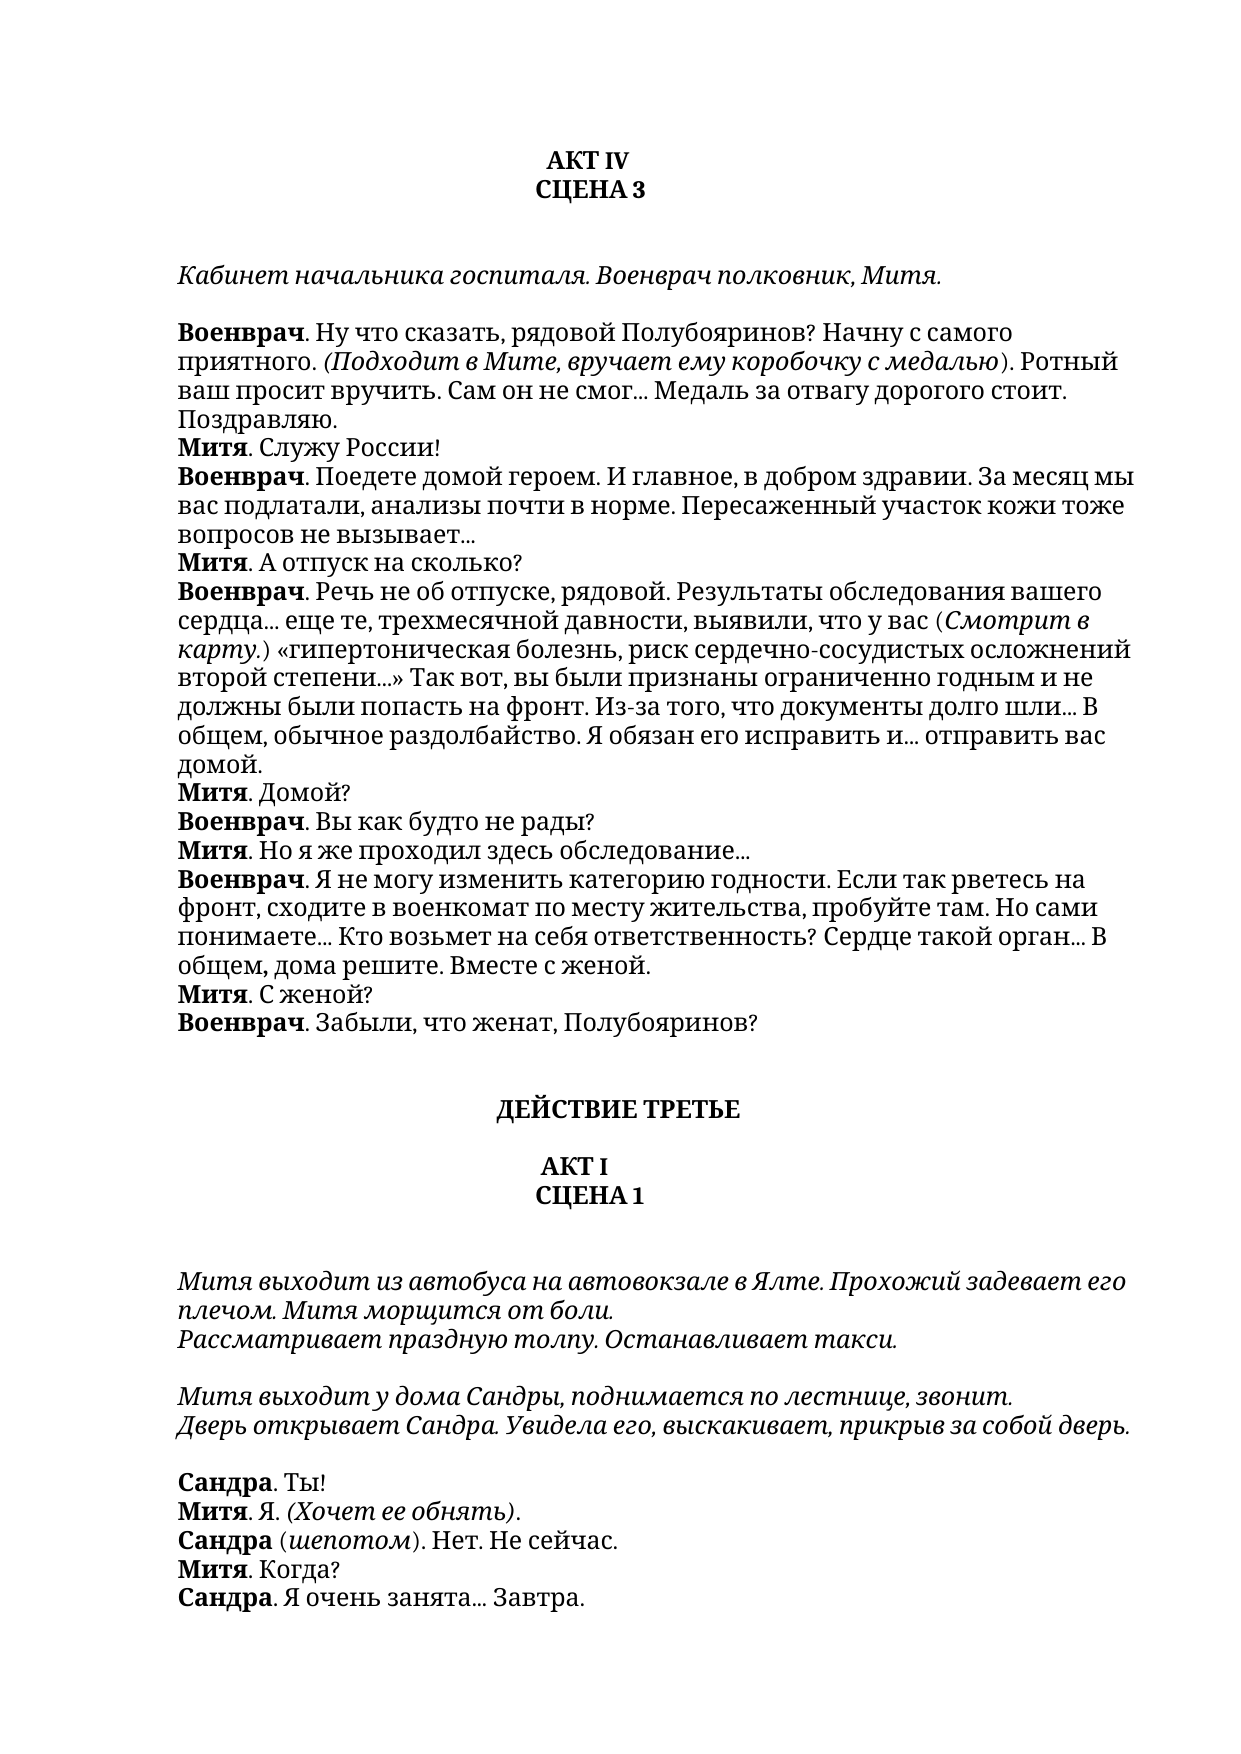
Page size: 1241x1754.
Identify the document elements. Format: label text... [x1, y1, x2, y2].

text СЦЕНА 3 [177, 176, 1152, 204]
text Военврач. Вы как будто не рады? [177, 808, 1152, 837]
text Митя выходит из автобуса на автовокзале в Ялте. Прохожий задевает его плечом. Митя морщится от боли. [177, 1268, 1152, 1326]
text Митя. Служу России! [177, 434, 1152, 463]
text Митя. Но я же проходил здесь обследование... [177, 837, 1152, 866]
text Сандра (шепотом). Нет. Не сейчас. [177, 1527, 1152, 1556]
text Кабинет начальника госпиталя. Военврач полковник, Митя. [177, 262, 1152, 291]
text Сандра. Я очень занята... Завтра. [177, 1584, 1152, 1613]
text Военврач. Забыли, что женат, Полубояринов? [177, 1009, 1152, 1038]
text Военврач. Речь не об отпуске, рядовой. Результаты обследования вашего сердца... еще те, трехмесячной давности, выявили, что у вас (Смотрит в карту.) «гипертоническая болезнь, риск сердечно-сосудистых осложнений второй степени...» Так вот, вы были признаны ограниченно годным и не должны были попасть на фронт. Из-за того, что документы долго шли... В общем, обычное раздолбайство. Я обязан его исправить и... отправить вас домой. [177, 578, 1152, 779]
text Митя выходит у дома Сандры, поднимается по лестнице, звонит. [177, 1383, 1152, 1412]
text ДЕЙСТВИЕ ТРЕТЬЕ [177, 1096, 1152, 1124]
text Митя. С женой? [177, 981, 1152, 1009]
text Дверь открывает Сандра. Увидела его, выскакивает, прикрыв за собой дверь. [177, 1412, 1152, 1441]
text Митя. Когда? [177, 1556, 1152, 1584]
text Сандра. Ты! [177, 1469, 1152, 1498]
text Митя. Я. (Хочет ее обнять). [177, 1498, 1152, 1527]
text Военврач. Я не могу изменить категорию годности. Если так рветесь на фронт, сходите в военкомат по месту жительства, пробуйте там. Но сами понимаете... Кто возьмет на себя ответственность? Сердце такой орган... В общем, дома решите. Вместе с женой. [177, 866, 1152, 981]
text Митя. Домой? [177, 779, 1152, 808]
text АКТ IV [177, 147, 1152, 176]
text АКТ I [177, 1153, 1152, 1182]
text СЦЕНА 1 [177, 1182, 1152, 1211]
text Военврач. Ну что сказать, рядовой Полубояринов? Начну с самого приятного. (Подходит в Мите, вручает ему коробочку с медалью). Ротный ваш просит вручить. Сам он не смог... Медаль за отвагу дорогого стоит. Поздравляю. [177, 319, 1152, 434]
text Митя. А отпуск на сколько? [177, 549, 1152, 578]
text Рассматривает праздную толпу. Останавливает такси. [177, 1326, 1152, 1354]
text Военврач. Поедете домой героем. И главное, в добром здравии. За месяц мы вас подлатали, анализы почти в норме. Пересаженный участок кожи тоже вопросов не вызывает... [177, 463, 1152, 549]
